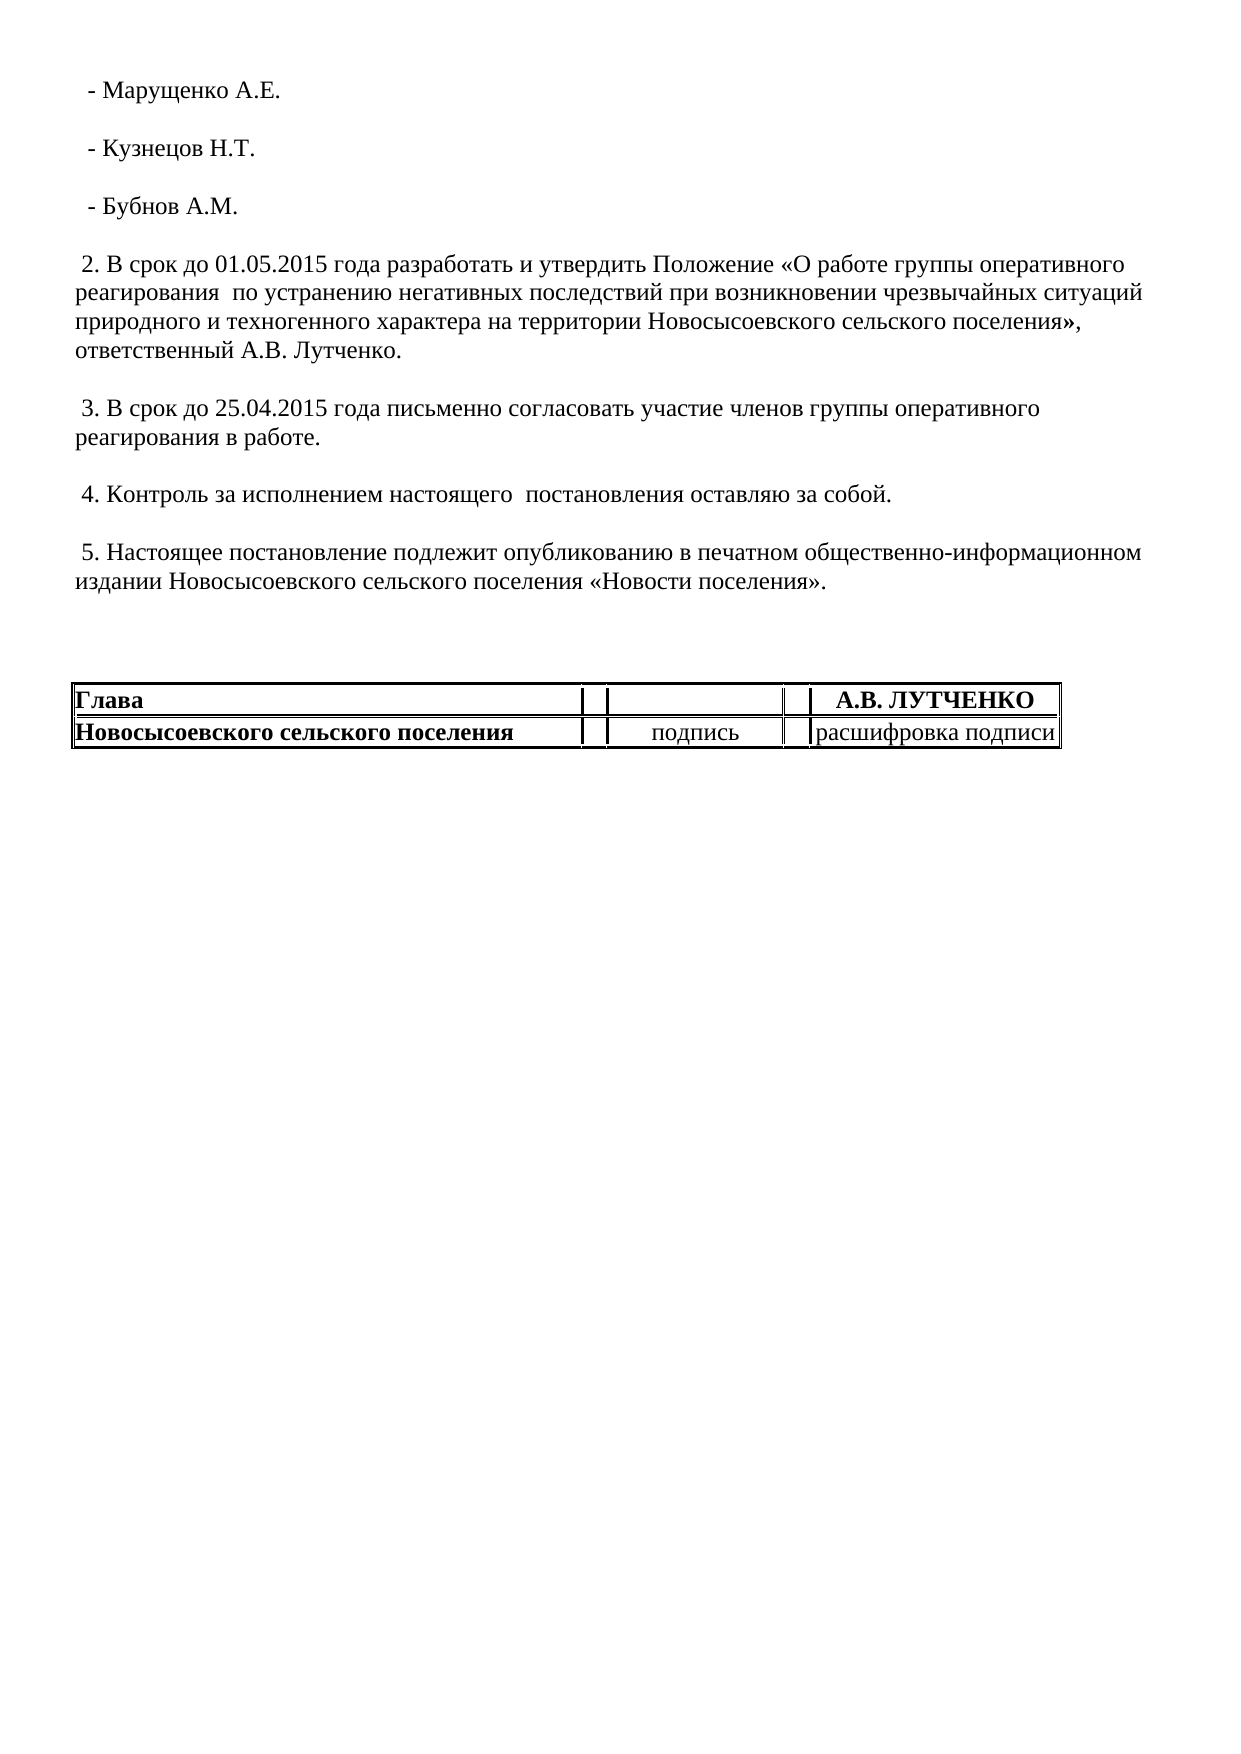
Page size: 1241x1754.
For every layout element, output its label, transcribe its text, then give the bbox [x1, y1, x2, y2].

table_cell подпись [607, 718, 783, 746]
table_cell [784, 718, 810, 746]
text 3. В срок до 25.04.2015 года письменно согласовать участие членов группы оперативного реагирования в работе. [75, 393, 1165, 450]
text 5. Настоящее постановление подлежит опубликованию в печатном общественно-информационном издании Новосысоевского сельского поселения «Новости поселения». [75, 537, 1165, 595]
table_header Глава [75, 684, 582, 714]
table_header [582, 684, 607, 714]
text - Бубнов А.М. [75, 191, 1165, 219]
table_header А.В. ЛУТЧЕНКО [810, 685, 1059, 714]
table_cell Новосысоевского сельского поселения [75, 714, 582, 746]
text - Марущенко А.Е. [75, 75, 1165, 104]
table_cell расшифровка подписи [810, 714, 1059, 746]
table_cell [582, 718, 607, 746]
text 2. В срок до 01.05.2015 года разработать и утвердить Положение «О работе группы оперативного реагирования по устранению негативных последствий при возникновении чрезвычайных ситуаций природного и техногенного характера на территории Новосысоевского сельского поселения», ответственный А.В. Лутченко. [75, 249, 1165, 364]
table_header [607, 685, 783, 714]
text - Кузнецов Н.Т. [75, 133, 1165, 162]
table_header [784, 684, 810, 714]
text 4. Контроль за исполнением настоящего постановления оставляю за собой. [75, 479, 1165, 508]
